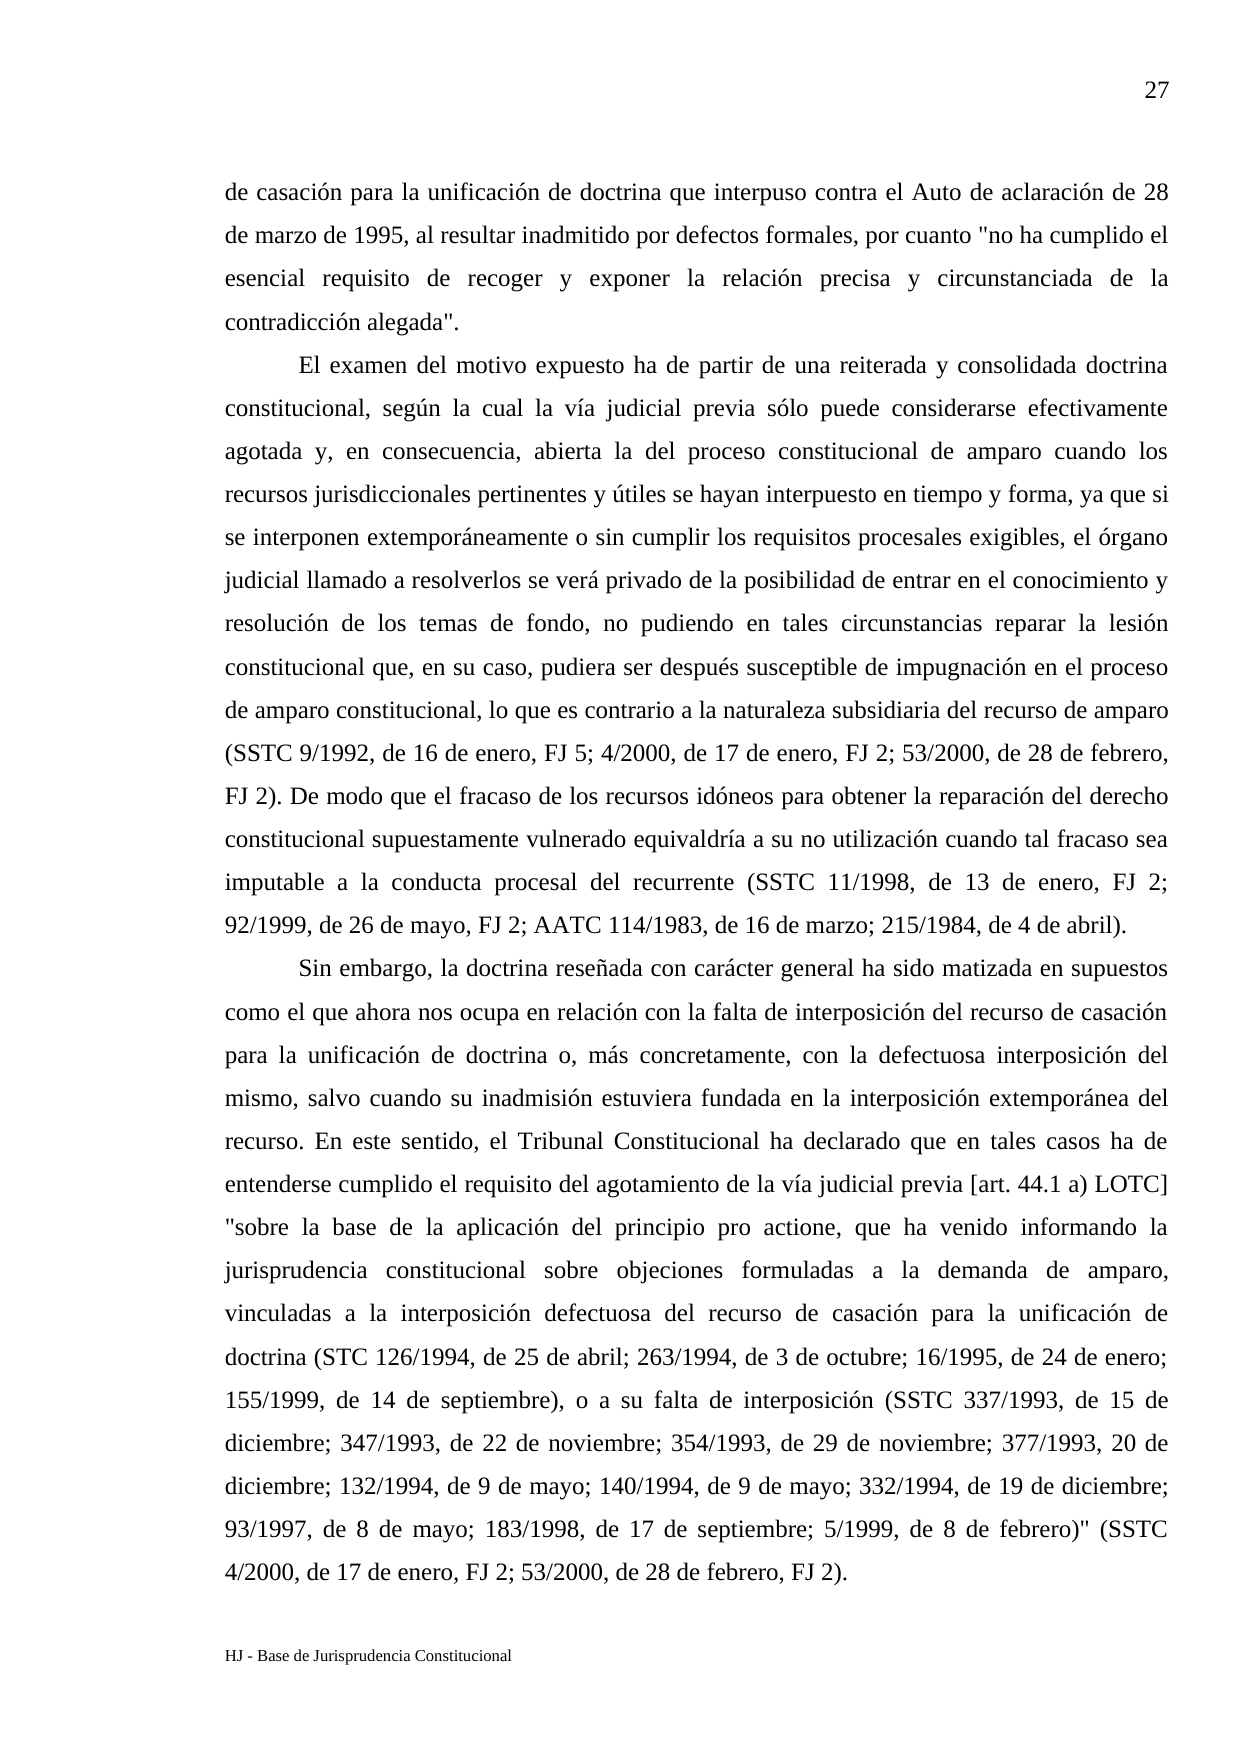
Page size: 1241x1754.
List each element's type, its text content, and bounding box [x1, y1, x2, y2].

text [224, 177, 1169, 335]
text Sin embargo, la doctrina reseñada con carácter general ha sido matizada en supuestos como el que ahora nos ocupa en relación con la falta de interposición del recurso de casación para la unificación de doctrina o, más concretamente, con la defectuosa interposición del mismo, salvo cuando su inadmisión estuviera fundada en la interposición extemporánea del recurso. En este sentido, el Tribunal Constitucional ha declarado que en tales casos ha de entenderse cumplido el requisito del agotamiento de la vía judicial previa [art. 44.1 a) LOTC] "sobre la base de la aplicación del principio pro actione, que ha venido informando la jurisprudencia constitucional sobre objeciones formuladas a la demanda de amparo, vinculadas a la interposición defectuosa del recurso de casación para la unificación de doctrina (STC 126/1994, de 25 de abril; 263/1994, de 3 de octubre; 16/1995, de 24 de enero; 155/1999, de 14 de septiembre), o a su falta de interposición (SSTC 337/1993, de 15 de diciembre; 347/1993, de 22 de noviembre; 354/1993, de 29 de noviembre; 377/1993, 20 de diciembre; 132/1994, de 9 de mayo; 140/1994, de 9 de mayo; 332/1994, de 19 de diciembre; 93/1997, de 8 de mayo; 183/1998, de 17 de septiembre; 5/1999, de 8 de febrero)" (SSTC 4/2000, de 17 de enero, FJ 2; 53/2000, de 28 de febrero, FJ 2). [224, 953, 1169, 1586]
text El examen del motivo expuesto ha de partir de una reiterada y consolidada doctrina constitucional, según la cual la vía judicial previa sólo puede considerarse efectivamente agotada y, en consecuencia, abierta la del proceso constitucional de amparo cuando los recursos jurisdiccionales pertinentes y útiles se hayan interpuesto en tiempo y forma, ya que si se interponen extemporáneamente o sin cumplir los requisitos procesales exigibles, el órgano judicial llamado a resolverlos se verá privado de la posibilidad de entrar en el conocimiento y resolución de los temas de fondo, no pudiendo en tales circunstancias reparar la lesión constitucional que, en su caso, pudiera ser después susceptible de impugnación en el proceso de amparo constitucional, lo que es contrario a la naturaleza subsidiaria del recurso de amparo (SSTC 9/1992, de 16 de enero, FJ 5; 4/2000, de 17 de enero, FJ 2; 53/2000, de 28 de febrero, FJ 2). De modo que el fracaso de los recursos idóneos para obtener la reparación del derecho constitucional supuestamente vulnerado equivaldría a su no utilización cuando tal fracaso sea imputable a la conducta procesal del recurrente (SSTC 11/1998, de 13 de enero, FJ 2; 92/1999, de 26 de mayo, FJ 2; AATC 114/1983, de 16 de marzo; 215/1984, de 4 de abril). [224, 350, 1169, 939]
